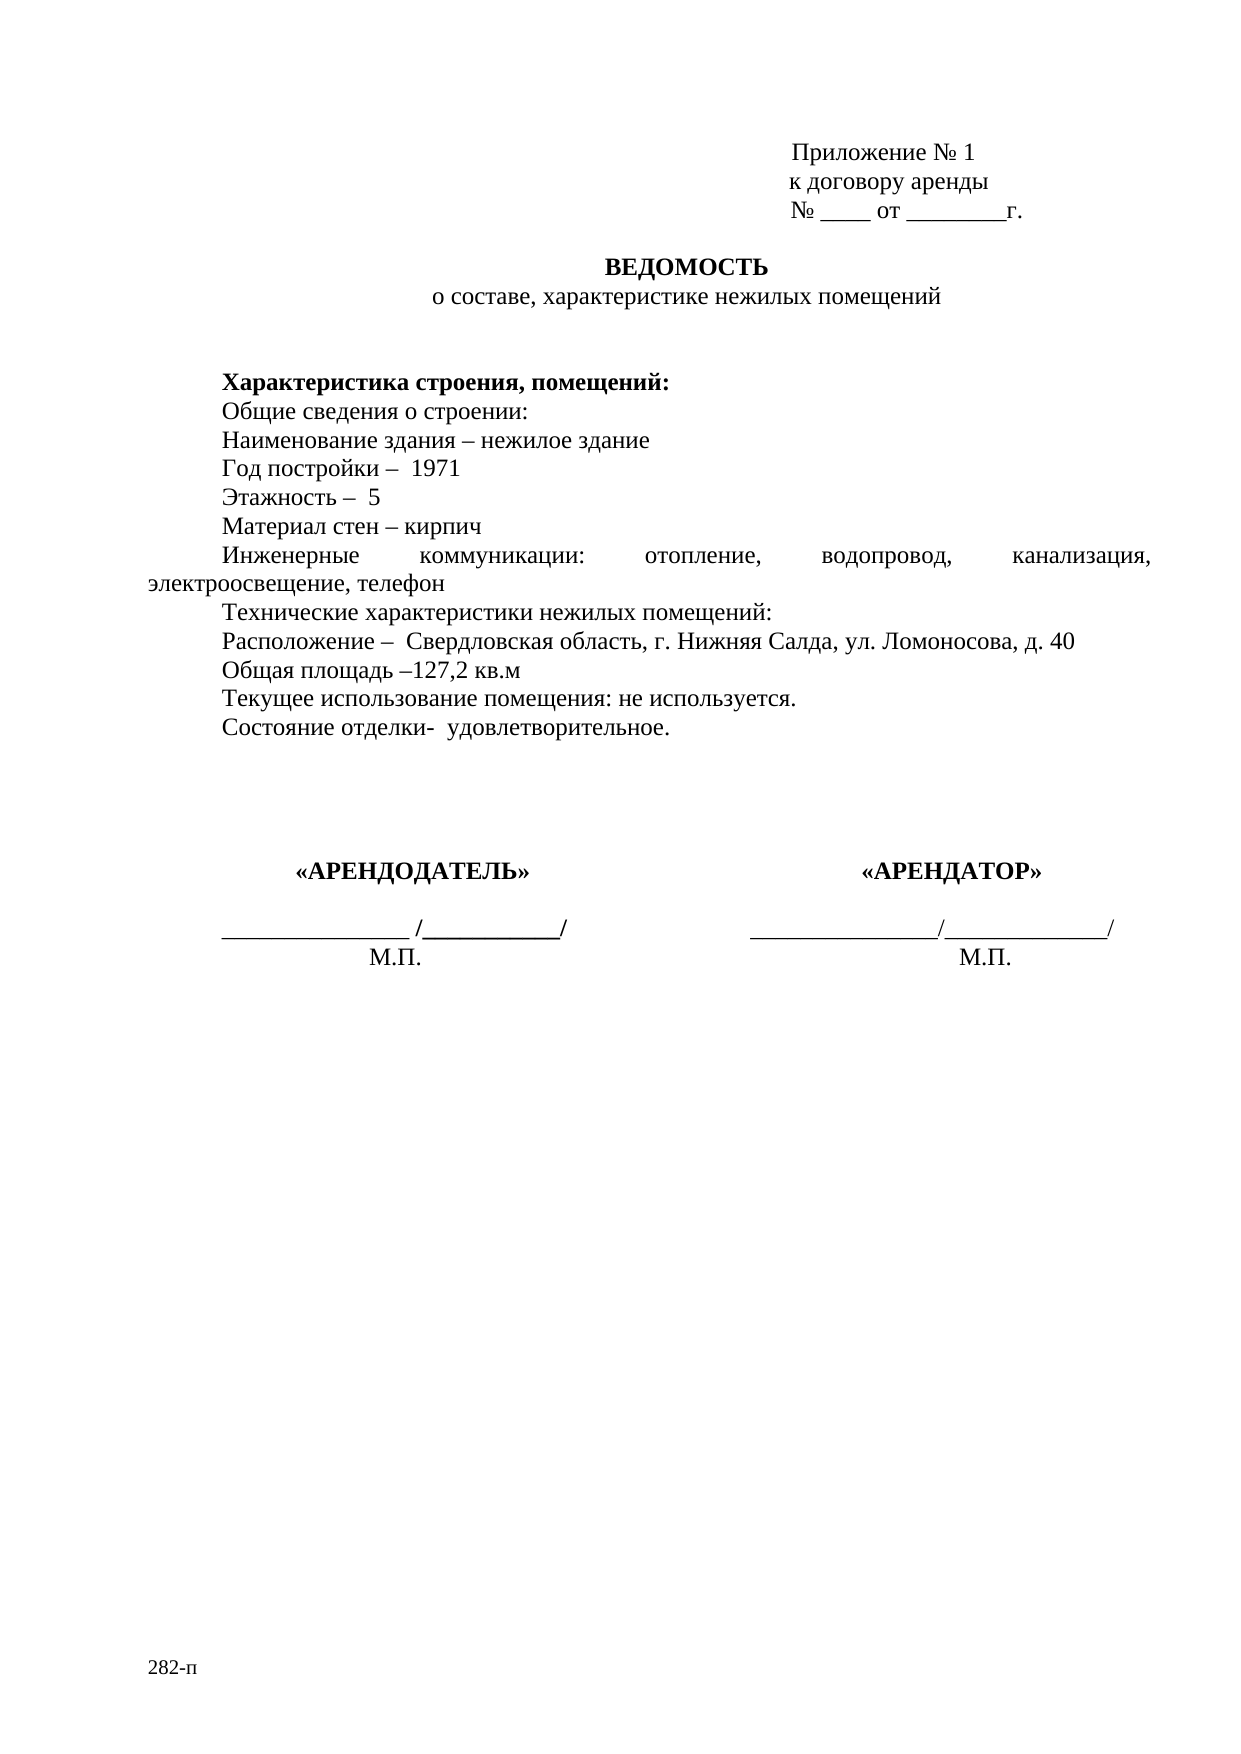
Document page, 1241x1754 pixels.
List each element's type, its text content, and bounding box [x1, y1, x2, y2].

text Этажность – 5 [148, 482, 1152, 511]
text Наименование здания – нежилое здание [148, 425, 1152, 453]
text Общая площадь –127,2 кв.м [148, 655, 1152, 683]
text Состояние отделки- удовлетворительное. [148, 712, 1152, 741]
text ВЕДОМОСТЬ [148, 252, 1152, 281]
text № ____ от ________г. [148, 195, 1152, 223]
text Расположение – Свердловская область, г. Нижняя Салда, ул. Ломоносова, д. 40 [148, 626, 1152, 655]
text М.П. М.П. [148, 942, 1152, 971]
text Приложение № 1 [148, 137, 1152, 166]
text _______________ /___________/ _______________/_____________/ [148, 913, 1152, 942]
text Материал стен – кирпич [148, 511, 1152, 540]
text Инженерные коммуникации: отопление, водопровод, канализация, электроосвещение, телефон [148, 540, 1152, 597]
text Год постройки – 1971 [148, 453, 1152, 482]
text о составе, характеристике нежилых помещений [148, 281, 1152, 310]
text к договору аренды [148, 166, 1152, 195]
text Текущее использование помещения: не используется. [148, 683, 1152, 712]
text «АРЕНДОДАТЕЛЬ» «АРЕНДАТОР» [148, 856, 1152, 885]
text Характеристика строения, помещений: [148, 367, 1152, 396]
text Общие сведения о строении: [148, 396, 1152, 425]
text Технические характеристики нежилых помещений: [148, 597, 1152, 626]
